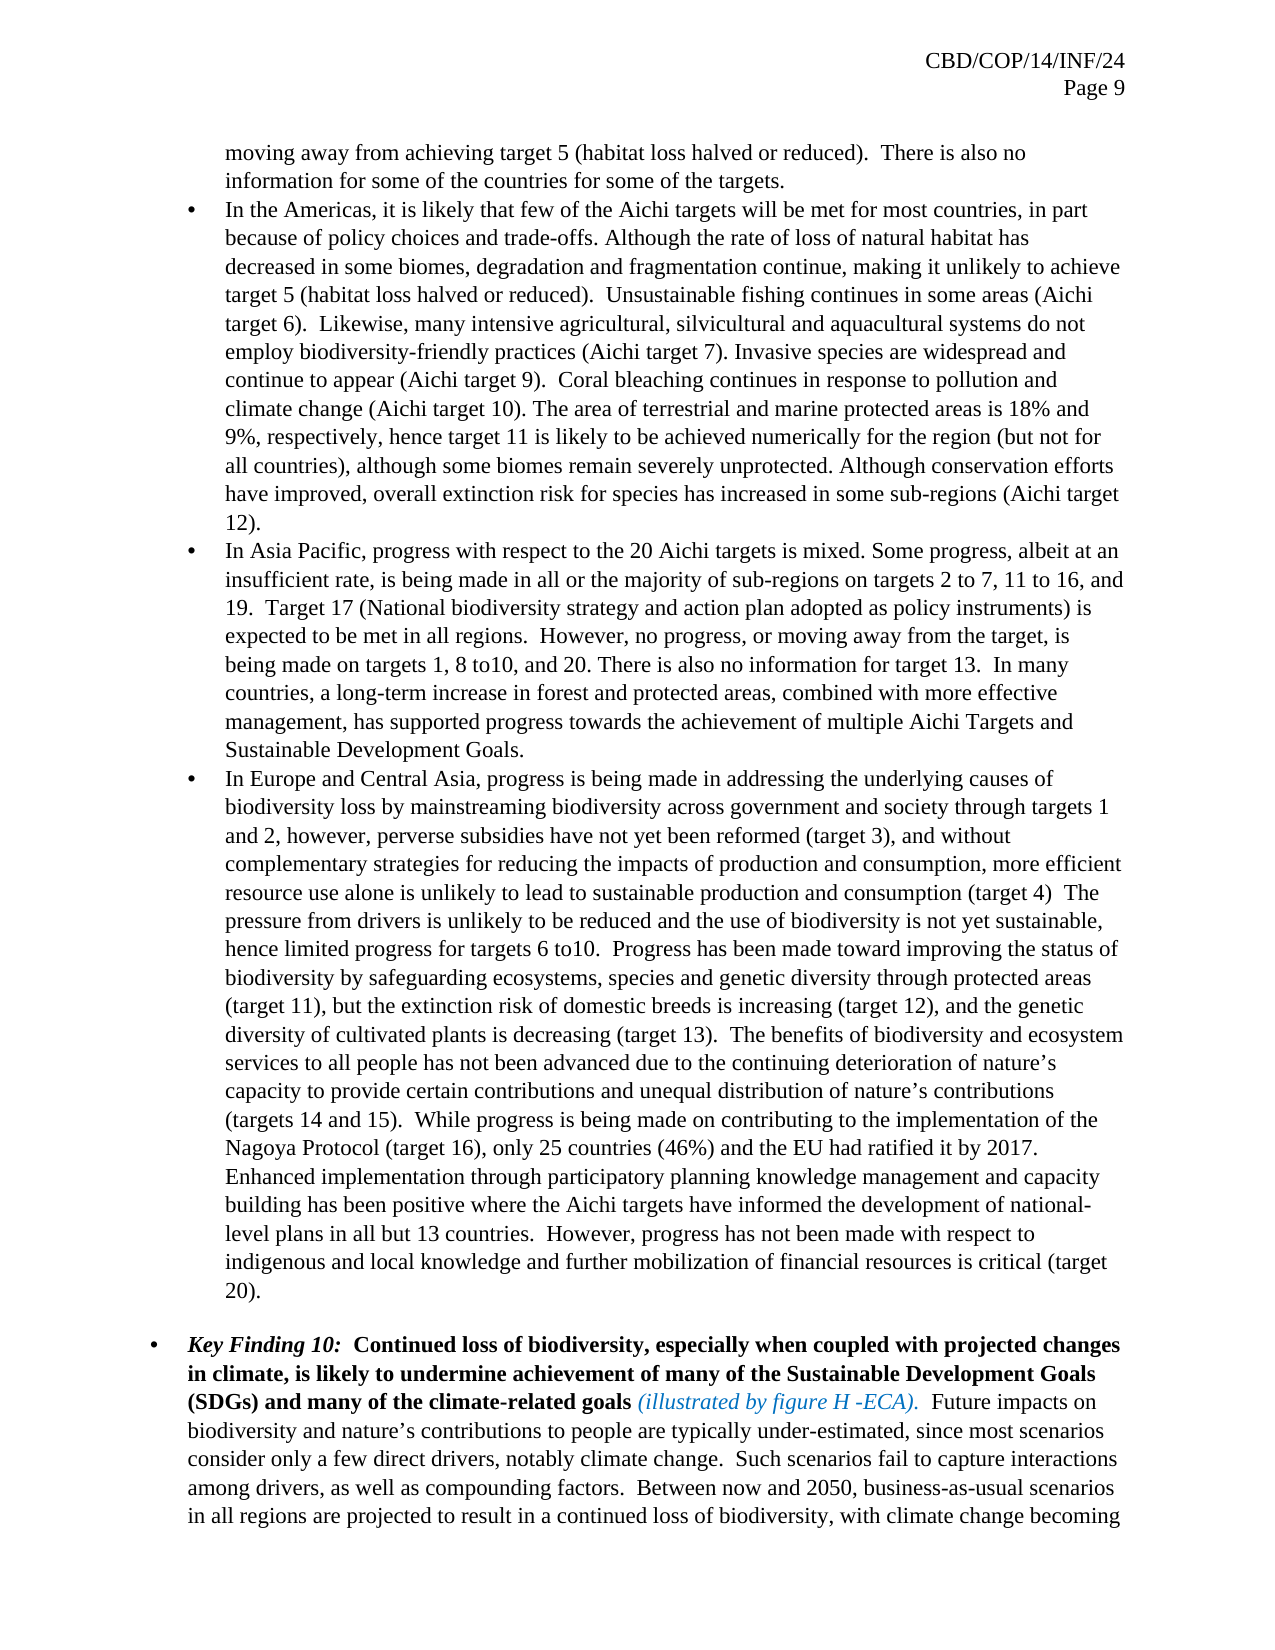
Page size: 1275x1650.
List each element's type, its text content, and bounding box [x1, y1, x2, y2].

list In the Americas, it is likely that few of the Aichi targets will be met for most countries, in part because of policy choices and trade-offs. Although the rate of loss of natural habitat has decreased in some biomes, degradation and fragmentation continue, making it unlikely to achieve target 5 (habitat loss halved or reduced). Unsustainable fishing continues in some areas (Aichi target 6). Likewise, many intensive agricultural, silvicultural and aquacultural systems do not employ biodiversity-friendly practices (Aichi target 7). Invasive species are widespread and continue to appear (Aichi target 9). Coral bleaching continues in response to pollution and climate change (Aichi target 10). The area of terrestrial and marine protected areas is 18% and 9%, respectively, hence target 11 is likely to be achieved numerically for the region (but not for all countries), although some biomes remain severely unprotected. Although conservation efforts have improved, overall extinction risk for species has increased in some sub-regions (Aichi target 12). [187, 196, 1125, 535]
list In Europe and Central Asia, progress is being made in addressing the underlying causes of biodiversity loss by mainstreaming biodiversity across government and society through targets 1 and 2, however, perverse subsidies have not yet been reformed (target 3), and without complementary strategies for reducing the impacts of production and consumption, more efficient resource use alone is unlikely to lead to sustainable production and consumption (target 4) The pressure from drivers is unlikely to be reduced and the use of biodiversity is not yet sustainable, hence limited progress for targets 6 to10. Progress has been made toward improving the status of biodiversity by safeguarding ecosystems, species and genetic diversity through protected areas (target 11), but the extinction risk of domestic breeds is increasing (target 12), and the genetic diversity of cultivated plants is decreasing (target 13). The benefits of biodiversity and ecosystem services to all people has not been advanced due to the continuing deterioration of nature’s capacity to provide certain contributions and unequal distribution of nature’s contributions (targets 14 and 15). While progress is being made on contributing to the implementation of the Nagoya Protocol (target 16), only 25 countries (46%) and the EU had ratified it by 2017. Enhanced implementation through participatory planning knowledge management and capacity building has been positive where the Aichi targets have informed the development of national-level plans in all but 13 countries. However, progress has not been made with respect to indigenous and local knowledge and further mobilization of financial resources is critical (target 20). [187, 765, 1125, 1303]
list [150, 1331, 1125, 1528]
list In Asia Pacific, progress with respect to the 20 Aichi targets is mixed. Some progress, albeit at an insufficient rate, is being made in all or the majority of sub-regions on targets 2 to 7, 11 to 16, and 19. Target 17 (National biodiversity strategy and action plan adopted as policy instruments) is expected to be met in all regions. However, no progress, or moving away from the target, is being made on targets 1, 8 to10, and 20. There is also no information for target 13. In many countries, a long-term increase in forest and protected areas, combined with more effective management, has supported progress towards the achievement of multiple Aichi Targets and Sustainable Development Goals. [187, 537, 1125, 763]
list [187, 139, 1125, 194]
